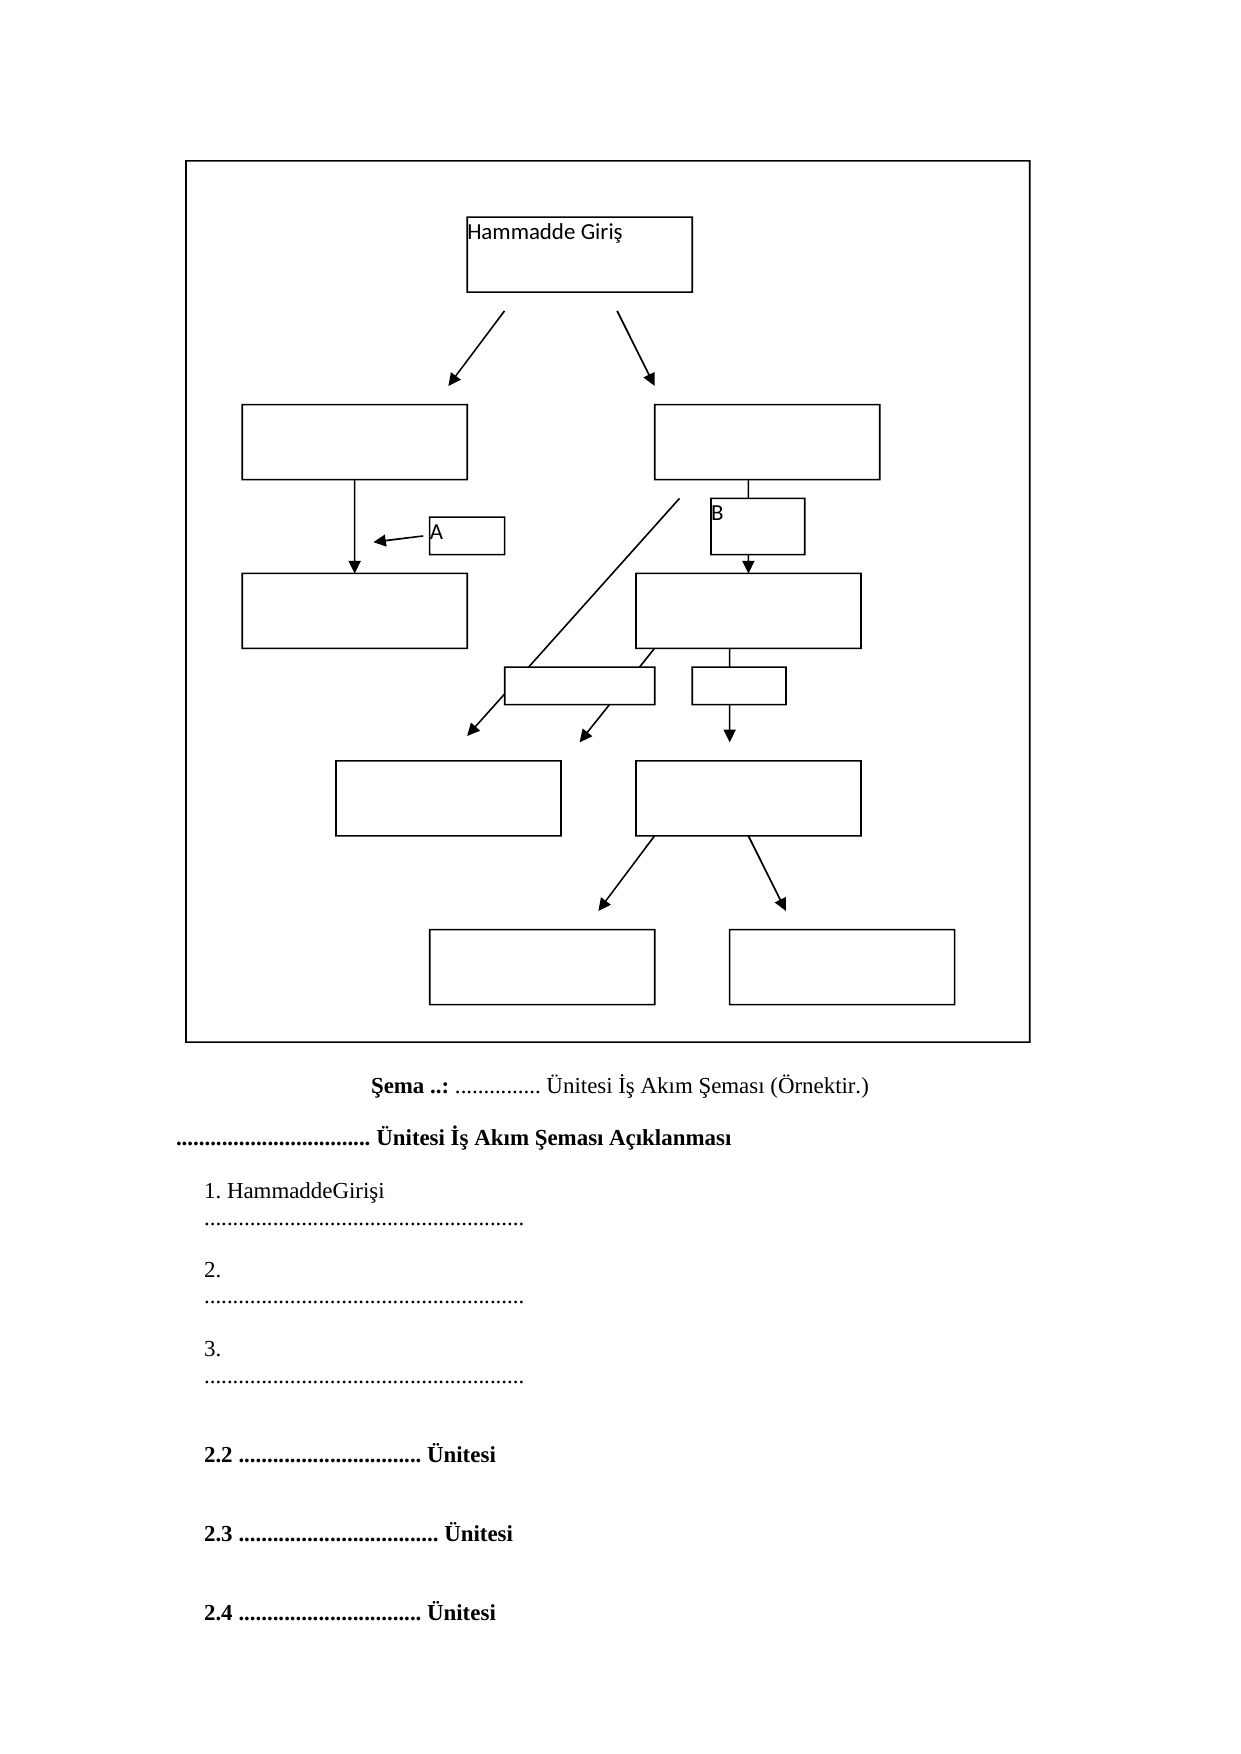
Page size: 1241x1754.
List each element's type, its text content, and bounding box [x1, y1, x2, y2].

text 1. HammaddeGirişi [58, 1177, 1123, 1203]
text Şema ..: ............... Ünitesi İş Akım Şeması (Örnektir.) [117, 1072, 1123, 1098]
text ........................................................ [58, 1203, 1123, 1230]
text 2. [58, 1256, 1123, 1283]
text ........................................................ [58, 1362, 1123, 1388]
text 2.2 ................................ Ünitesi [58, 1441, 1123, 1467]
text 3. [58, 1335, 1123, 1362]
text 2.3 ................................... Ünitesi [58, 1520, 1123, 1546]
text 2.4 ................................ Ünitesi [58, 1599, 1123, 1625]
text .................................. Ünitesi İş Akım Şeması Açıklanması [176, 1124, 1123, 1151]
text ........................................................ [58, 1283, 1123, 1309]
